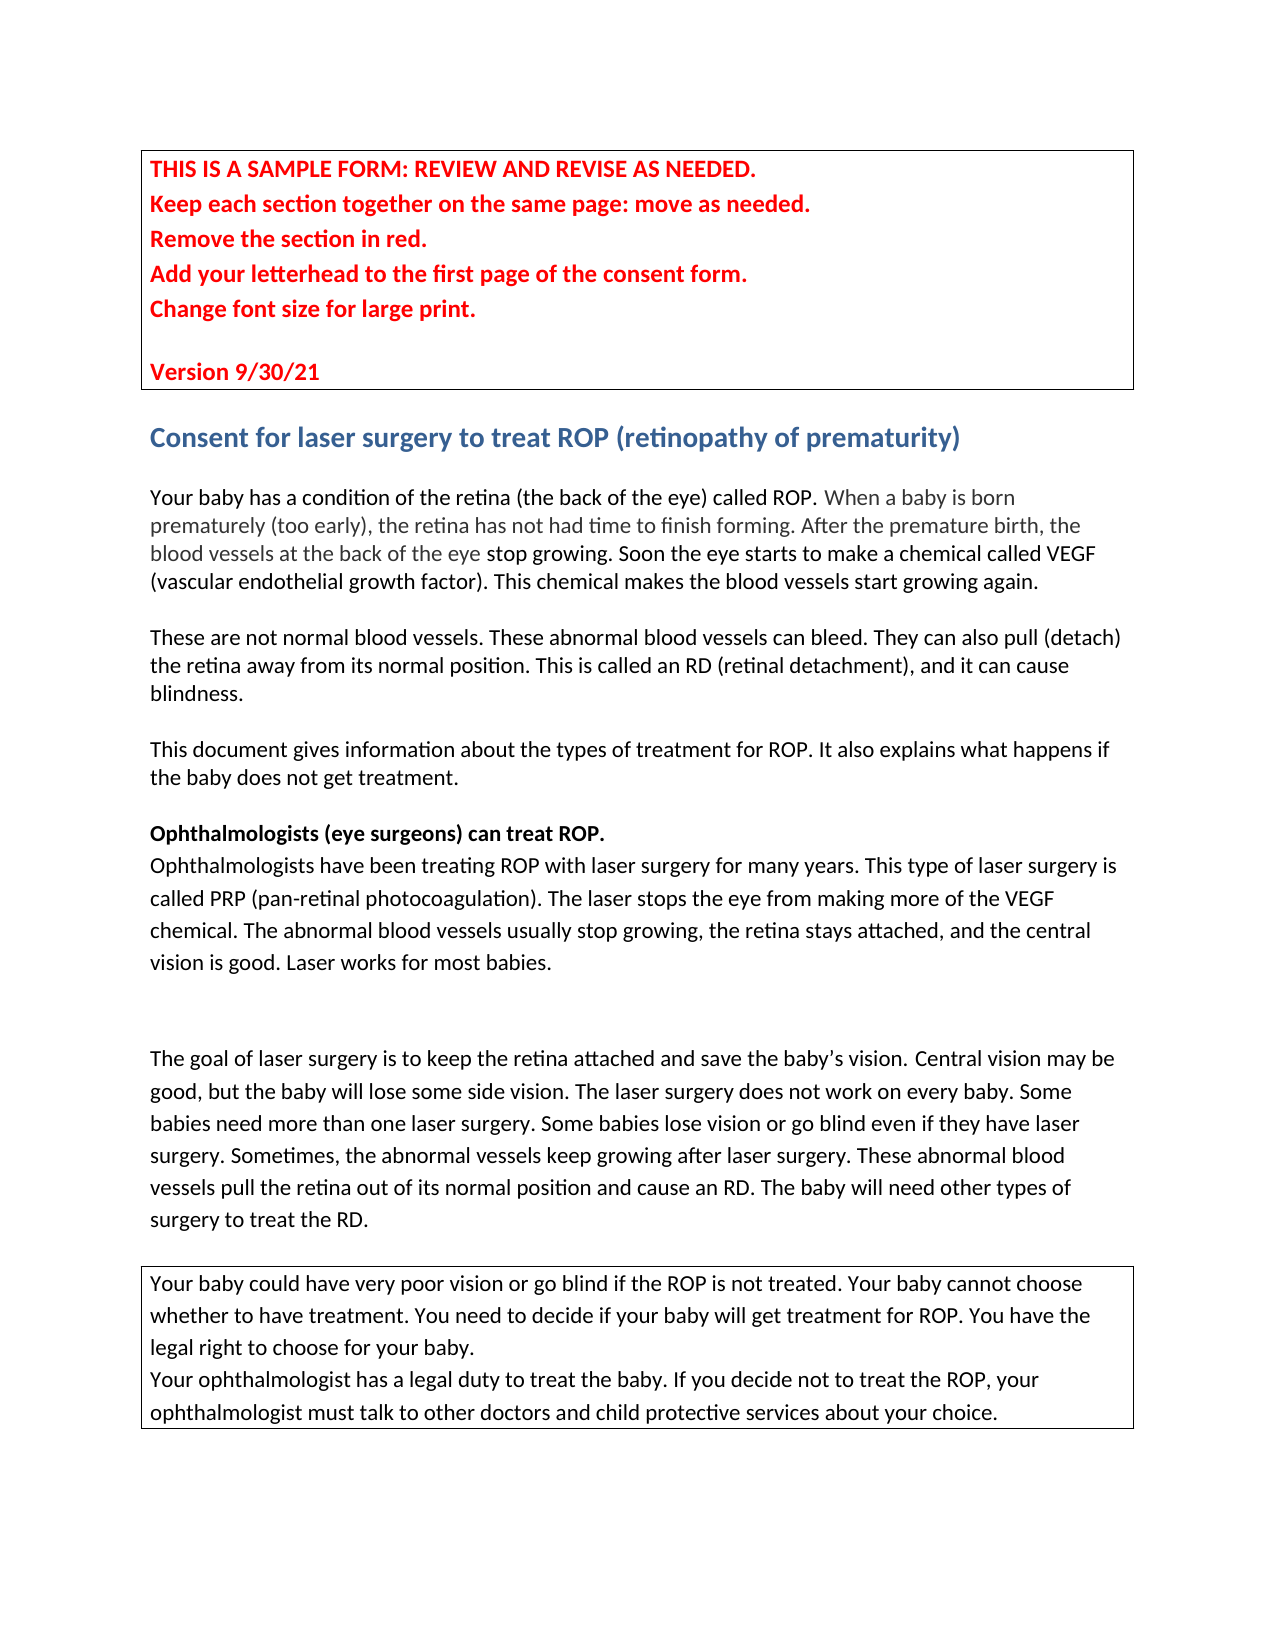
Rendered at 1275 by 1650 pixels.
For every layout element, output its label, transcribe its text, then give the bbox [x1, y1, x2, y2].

text Add your letterhead to the first page of the consent form. [142, 255, 1133, 289]
text Your ophthalmologist has a legal duty to treat the baby. If you decide not to treat the ROP, your ophthalmologist must talk to other doctors and child protective services about your choice. [142, 1362, 1133, 1428]
text Version 9/30/21 [142, 353, 1133, 389]
text THIS IS A SAMPLE FORM: REVIEW AND REVISE AS NEEDED. [142, 151, 1133, 184]
text Ophthalmologists have been treating ROP with laser surgery for many years. This type of laser surgery is called PRP (pan-retinal photocoagulation). The laser stops the eye from making more of the VEGF chemical. The abnormal blood vessels usually stop growing, the retina stays attached, and the central vision is good. Laser works for most babies. [150, 851, 1125, 976]
text These are not normal blood vessels. These abnormal blood vessels can bleed. They can also pull (detach) the retina away from its normal position. This is called an RD (retinal detachment), and it can cause blindness. [150, 623, 1125, 707]
text Change font size for large print. [142, 290, 1133, 324]
subtitle Consent for laser surgery to treat ROP (retinopathy of prematurity) [150, 419, 1125, 455]
text Ophthalmologists (eye surgeons) can treat ROP. [150, 819, 1125, 847]
text This document gives information about the types of treatment for ROP. It also explains what happens if the baby does not get treatment. [150, 735, 1125, 791]
text Your baby has a condition of the retina (the back of the eye) called ROP. When a baby is born prematurely (too early), the retina has not had time to finish forming. After the premature birth, the blood vessels at the back of the eye stop growing. Soon the eye starts to make a chemical called VEGF (vascular endothelial growth factor). This chemical makes the blood vessels start growing again. [150, 483, 1125, 595]
text Remove the section in red. [142, 220, 1133, 254]
text The goal of laser surgery is to keep the retina attached and save the baby’s vision. Central vision may be good, but the baby will lose some side vision. The laser surgery does not work on every baby. Some babies need more than one laser surgery. Some babies lose vision or go blind even if they have laser surgery. Sometimes, the abnormal vessels keep growing after laser surgery. These abnormal blood vessels pull the retina out of its normal position and cause an RD. The baby will need other types of surgery to treat the RD. [150, 1044, 1125, 1233]
text Keep each section together on the same page: move as needed. [142, 185, 1133, 219]
text Your baby could have very poor vision or go blind if the ROP is not treated. Your baby cannot choose whether to have treatment. You need to decide if your baby will get treatment for ROP. You have the legal right to choose for your baby. [142, 1267, 1133, 1361]
